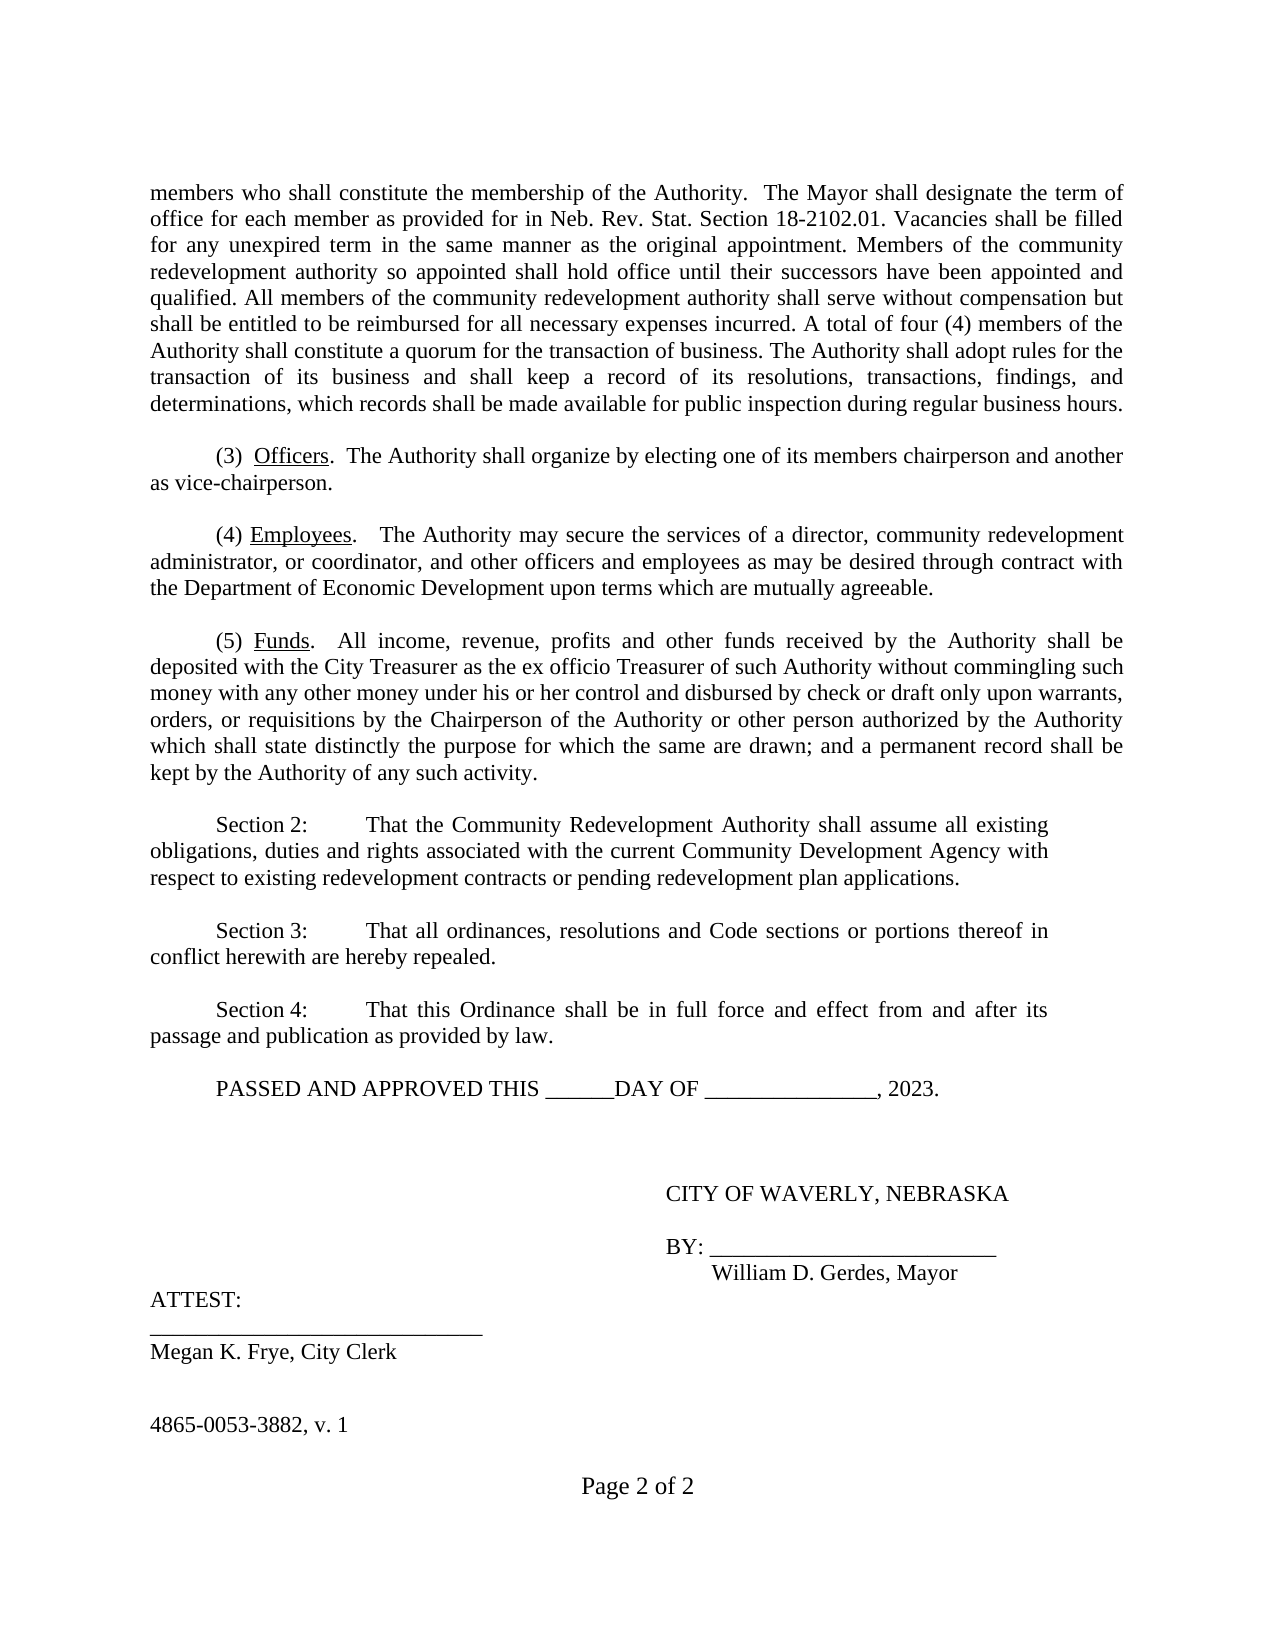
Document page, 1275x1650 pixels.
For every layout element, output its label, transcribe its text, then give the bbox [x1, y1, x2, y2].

text Section 2: That the Community Redevelopment Authority shall assume all existing obligations, duties and rights associated with the current Community Development Agency with respect to existing redevelopment contracts or pending redevelopment plan applications. [150, 811, 1050, 890]
text _____________________________ [150, 1312, 1050, 1338]
text (5) Funds. All income, revenue, profits and other funds received by the Authority shall be deposited with the City Treasurer as the ex officio Treasurer of such Authority without commingling such money with any other money under his or her control and disbursed by check or draft only upon warrants, orders, or requisitions by the Chairperson of the Authority or other person authorized by the Authority which shall state distinctly the purpose for which the same are drawn; and a permanent record shall be kept by the Authority of any such activity. [150, 627, 1125, 785]
text Section 3: That all ordinances, resolutions and Code sections or portions thereof in conflict herewith are hereby repealed. [150, 917, 1050, 969]
text CITY OF WAVERLY, NEBRASKA [150, 1180, 1050, 1207]
text Section 4: That this Ordinance shall be in full force and effect from and after its passage and publication as provided by law. [150, 996, 1050, 1048]
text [150, 179, 1125, 416]
text 4865-0053-3882, v. 1 [150, 1417, 1125, 1436]
text Megan K. Frye, City Clerk [150, 1338, 1050, 1365]
text PASSED AND APPROVED THIS ______DAY OF _______________, 2023. [150, 1075, 1050, 1101]
text ATTEST: [150, 1286, 1050, 1312]
text (4) Employees. The Authority may secure the services of a director, community redevelopment administrator, or coordinator, and other officers and employees as may be desired through contract with the Department of Economic Development upon terms which are mutually agreeable. [150, 521, 1125, 600]
text (3) Officers. The Authority shall organize by electing one of its members chairperson and another as vice-chairperson. [150, 442, 1125, 495]
text BY: _________________________ [150, 1233, 1050, 1259]
text William D. Gerdes, Mayor [150, 1259, 1050, 1286]
